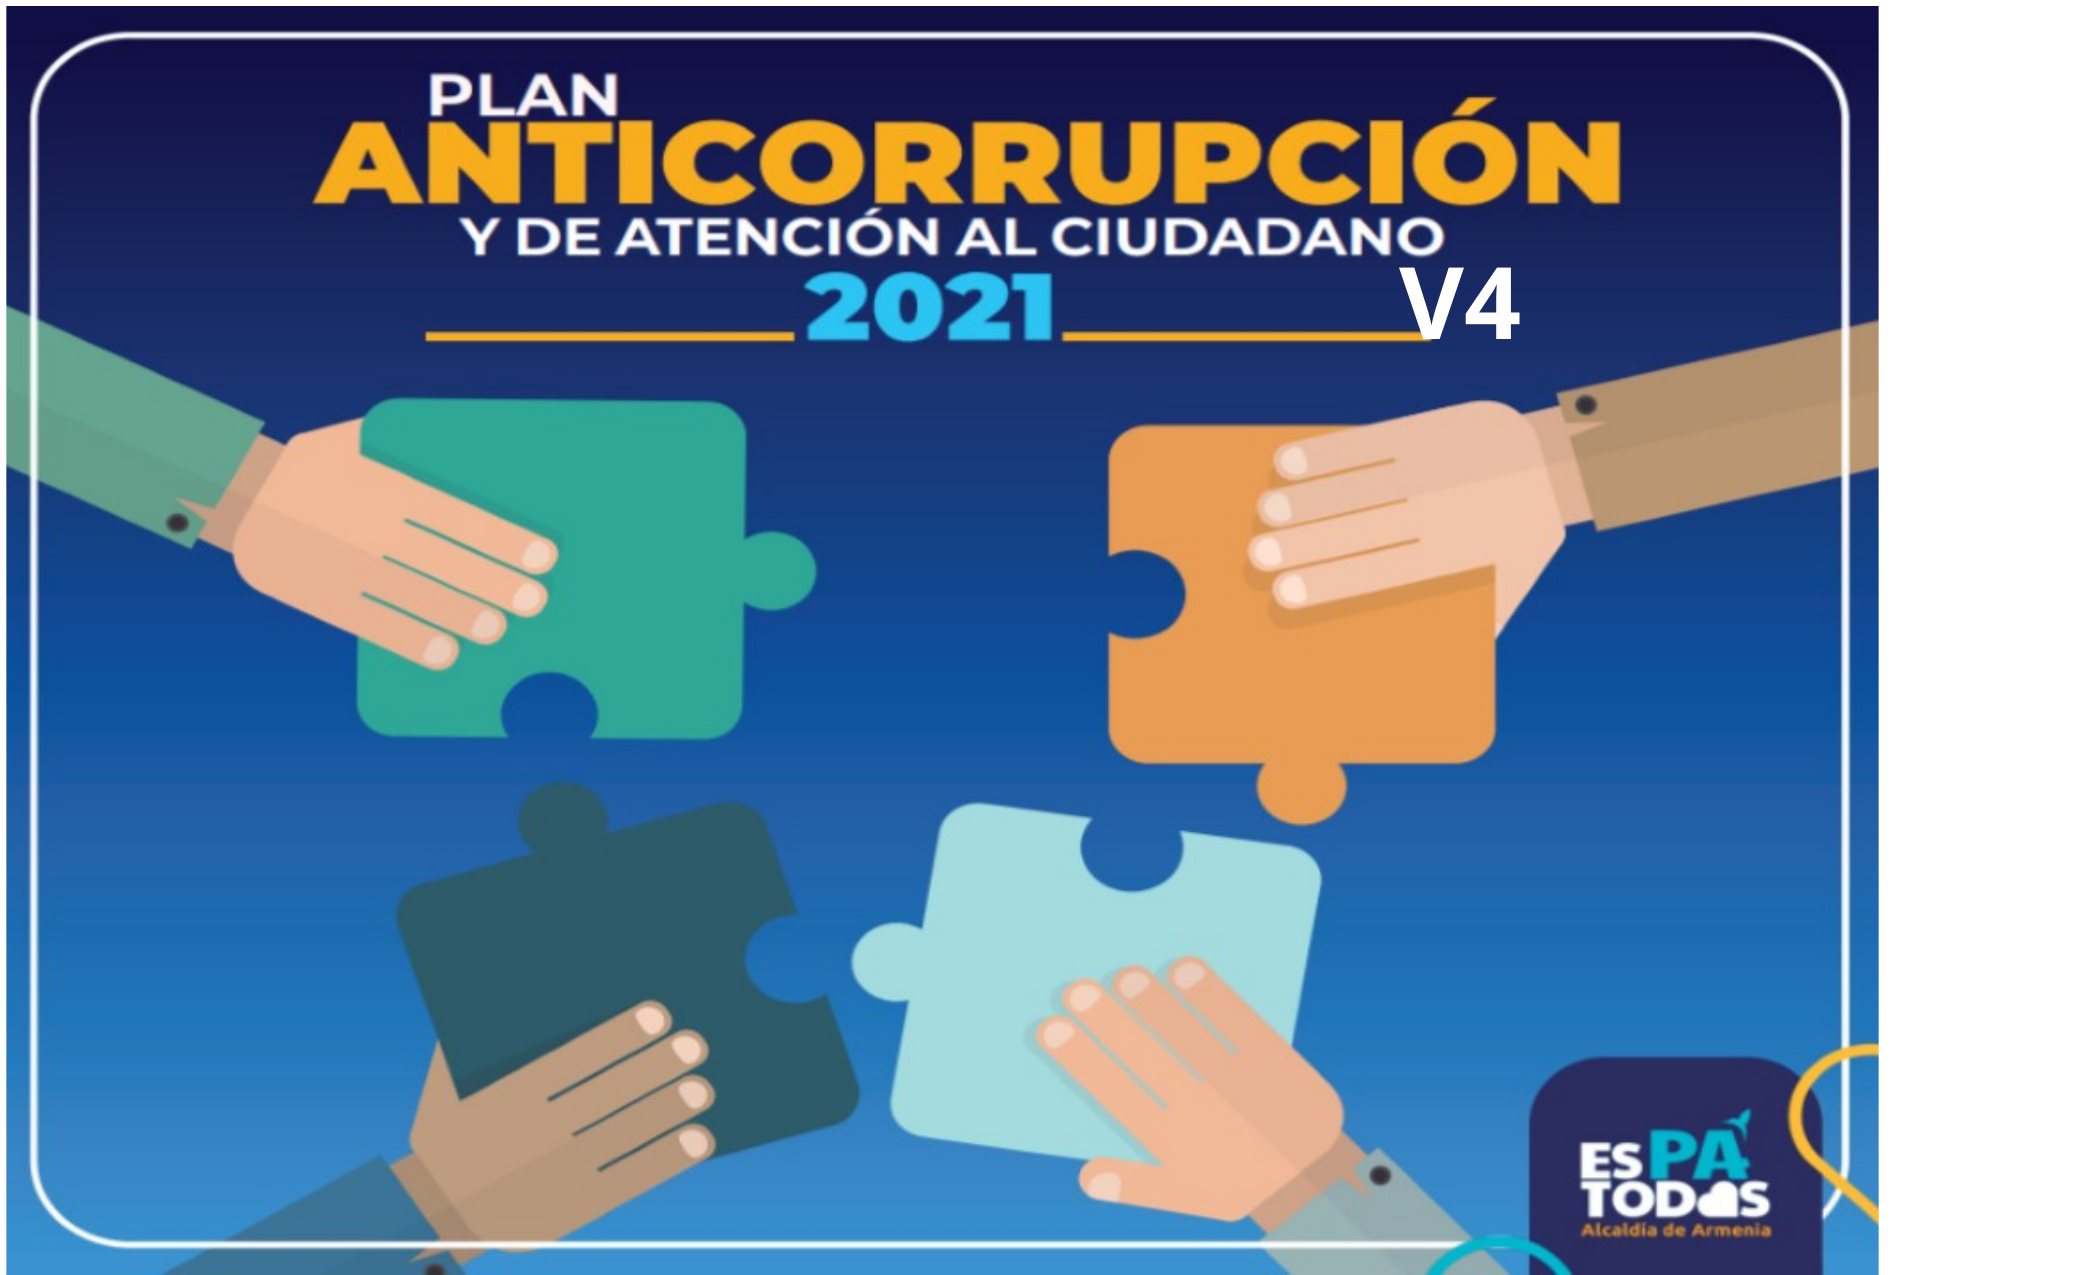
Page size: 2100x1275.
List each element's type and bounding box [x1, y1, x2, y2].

picture [6, 6, 1879, 1275]
